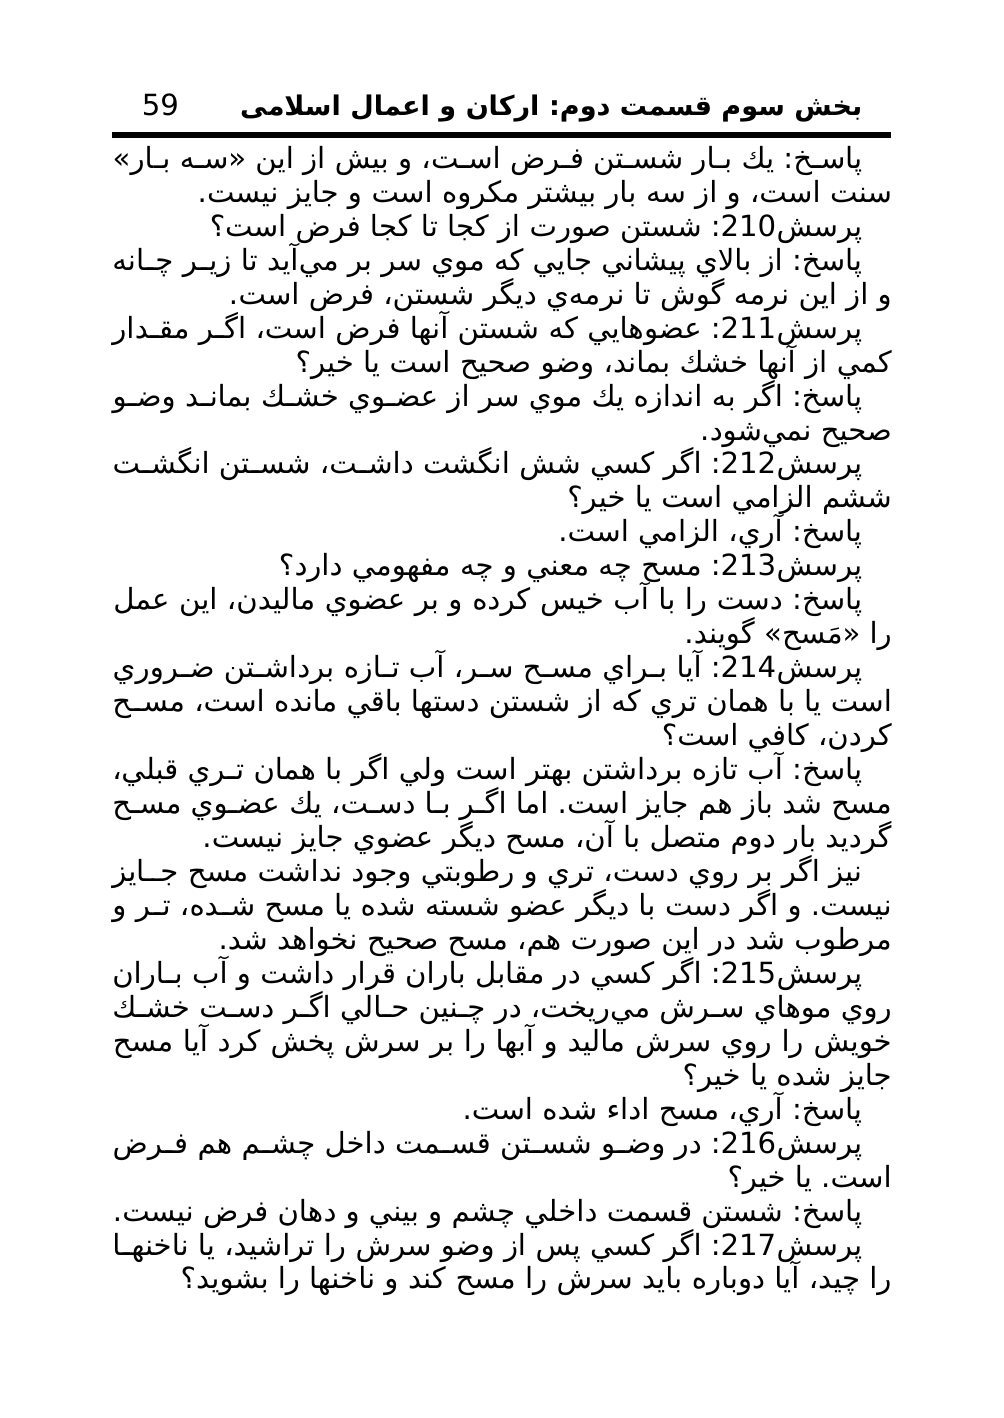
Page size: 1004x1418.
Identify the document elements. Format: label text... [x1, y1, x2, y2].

text پاسخ: آري، مسح‌ اداء شده‌ است. [112, 1092, 892, 1126]
text پاسخ: دست‌ را با آب‌ خيس‌ كرده‌ و بر عضوي‌ ماليدن، اين‌ عمل‌ را «مَسح» گويند. [112, 583, 892, 651]
text پاسخ: اگر به‌ اندازه‌ يك‌ موي‌ سر از عضوي‌ خشك‌ بماند وضو صحيح‌ نمي‌شود. [112, 379, 892, 447]
text پرسش‌211: عضوهايي‌ كه‌ شستن‌ آنها فرض‌ است، اگر مقدار كمي‌ از آنها خشك‌ بماند، وضو صحيح‌ است‌ يا خير؟ [112, 311, 892, 379]
text پرسش‌212: اگر كسي‌ شش‌ انگشت‌ داشت، شستن‌ انگشت‌ ششم‌ الزامي‌ است‌ يا خير؟ [112, 447, 892, 515]
text پاسخ: از بالاي‌ پيشاني‌ جايي‌ كه‌ موي‌ سر بر مي‌آيد تا زير چانه‌ و از اين‌ نرمه‌ گوش‌ تا نرمه‌ي‌ ديگر شستن، فرض‌ است. [112, 243, 892, 311]
text پاسخ: آب‌ تازه‌ برداشتن‌ بهتر است‌ ولي‌ اگر با همان‌ تري‌ قبلي، مسح‌ شد باز هم‌ جايز است. اما اگر با دست، يك‌ عضوي‌ مسح‌ گرديد بار دوم‌ متصل‌ با آن، مسح‌ ديگر عضوي‌ جايز نيست. [112, 752, 892, 854]
text پاسخ: شستن‌ قسمت‌ داخلي‌ چشم‌ و بيني‌ و دهان‌ فرض‌ نيست. [112, 1194, 892, 1228]
text پرسش‌210: شستن‌ صورت‌ از كجا تا كجا فرض‌ است؟ [112, 209, 892, 243]
text پرسش‌216: در وضو شستن‌ قسمت‌ داخل‌ چشم‌ هم‌ فرض‌ است. يا خير؟ [112, 1126, 892, 1194]
text پرسش‌215: اگر كسي‌ در مقابل‌ باران‌ قرار داشت‌ و آب‌ باران‌ روي‌ موهاي‌ سرش‌ مي‌ريخت، در چنين‌ حالي‌ اگر دست‌ خشك‌ خويش‌ را روي‌ سرش‌ ماليد و آبها را بر سرش‌ پخش‌ كرد آيا مسح‌ جايز شده‌ يا خير؟ [112, 956, 892, 1092]
text پاسخ: آري، الزامي‌ است. [112, 515, 892, 549]
text پرسش‌213: مسح‌ چه‌ معني‌ و چه‌ مفهومي‌ دارد؟ [112, 549, 892, 583]
text پاسخ: يك‌ بار شستن‌ فرض‌ است،‌ و بيش‌ از اين‌ «سه‌ بار» سنت‌ است، و از سه‌ بار بيشتر مكروه‌ است‌ و جايز نيست. [112, 141, 892, 209]
text پرسش‌214: آيا براي‌ مسح‌ سر، آب‌ تازه‌ برداشتن‌ ضروري‌ است‌ يا با همان‌ تري‌ كه‌ از شستن‌ دستها باقي‌ مانده‌ است، مسح‌ كردن، كافي‌ است؟ [112, 651, 892, 752]
text پرسش‌217: اگر كسي‌ پس‌ از وضو سرش‌ را تراشيد، يا ناخنها را چيد، آيا دوباره‌ بايد سرش‌ را مسح‌ كند و ناخنها را بشويد؟ [112, 1228, 892, 1296]
text نيز اگر بر روي‌ دست، تري‌ و رطوبتي‌ وجود نداشت‌ مسح‌ جايز نيست. و اگر دست‌ با ديگر عضو شسته‌ شده‌ يا مسح‌ شده، تر و مرطوب‌ شد در اين‌ صورت‌ هم، مسح‌ صحيح‌ نخواهد شد. [112, 854, 892, 956]
